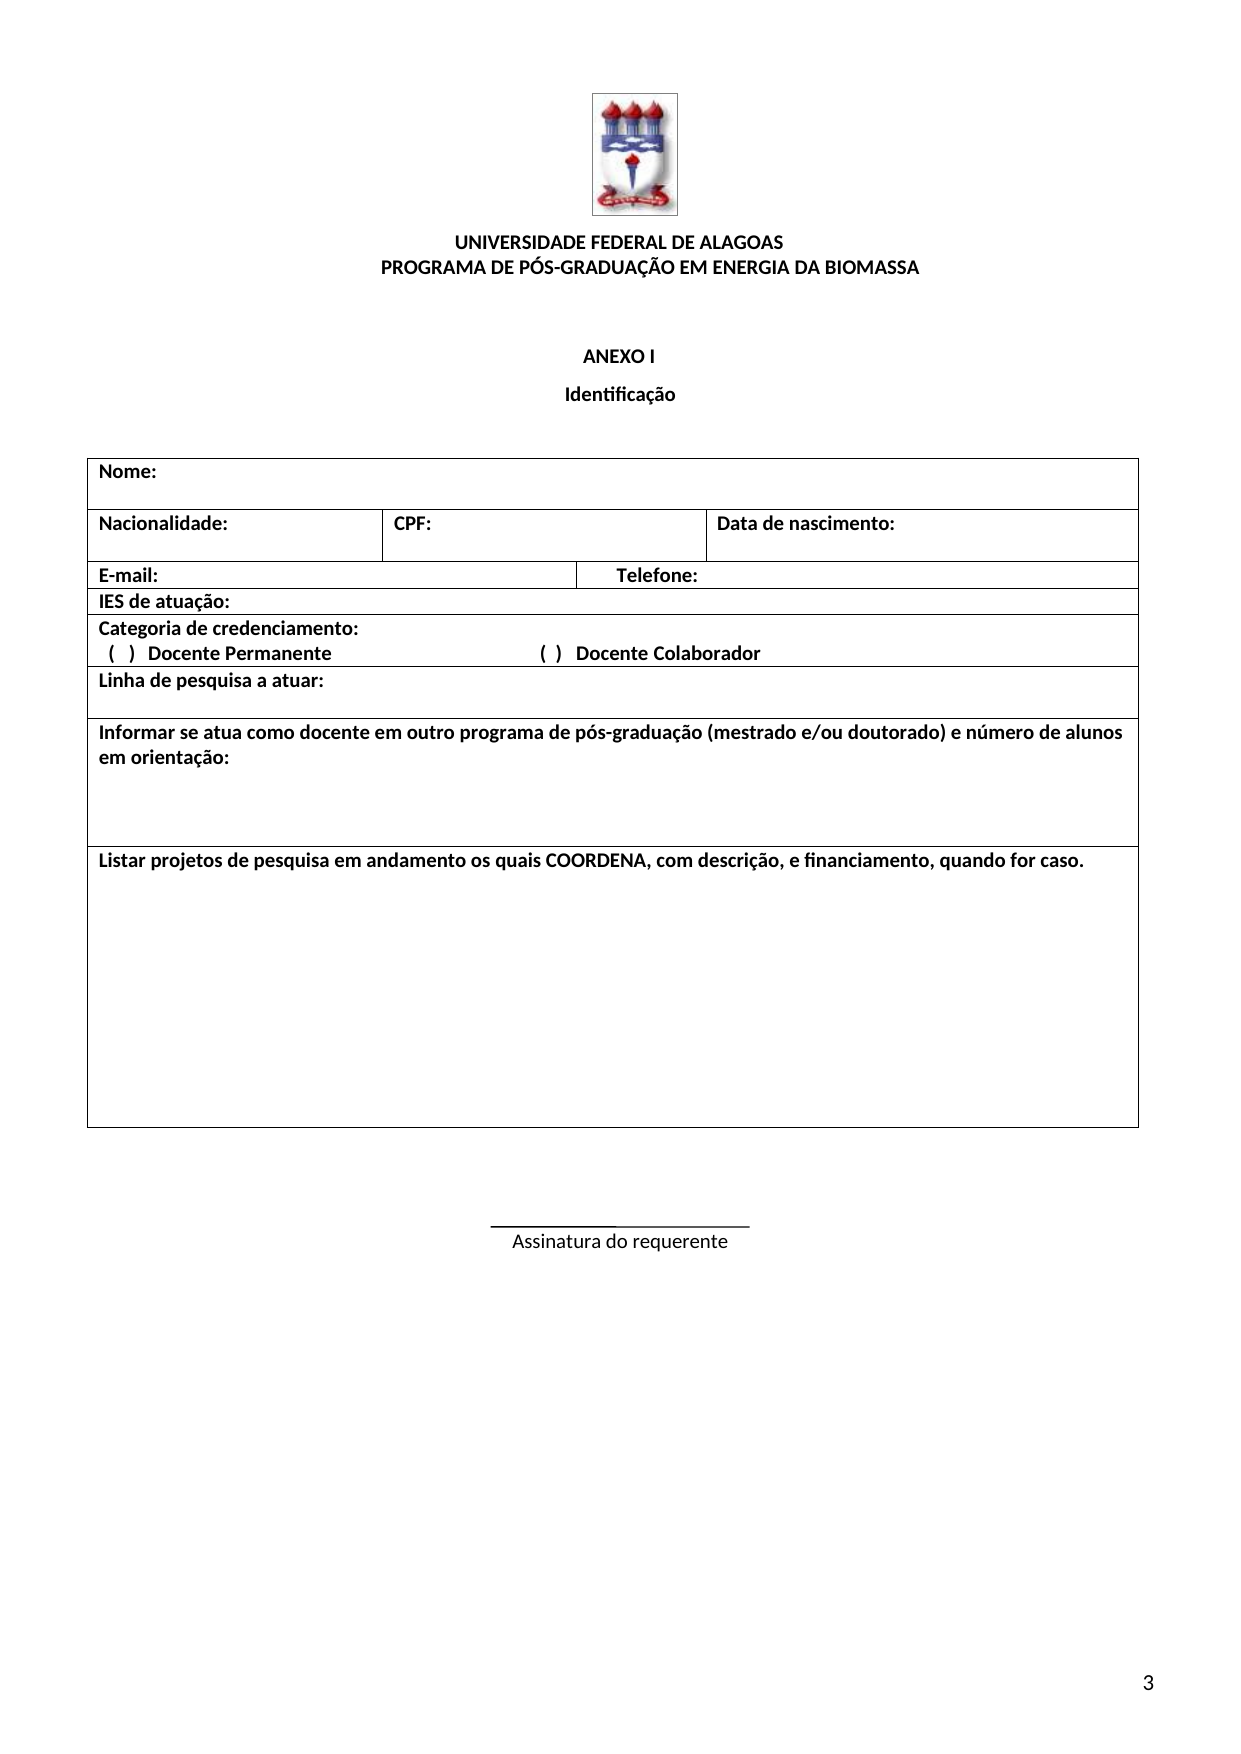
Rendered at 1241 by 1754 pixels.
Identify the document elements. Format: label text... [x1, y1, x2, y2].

table_cell Linha de pesquisa a atuar: [88, 667, 1138, 718]
table_cell Categoria de credenciamento: ( ) Docente Permanente ( ) Docente Colaborador [88, 615, 1138, 666]
table_cell Nacionalidade: [88, 510, 382, 561]
picture [593, 94, 677, 215]
table_cell CPF: [383, 510, 706, 561]
table_cell Telefone: [577, 562, 1138, 588]
text PROGRAMA DE PÓS-GRADUAÇÃO EM ENERGIA DA BIOMASSA [297, 254, 1003, 280]
text Assinatura do requerente [510, 1228, 730, 1254]
table_header Nome: [88, 459, 1138, 509]
table_cell Data de nascimento: [707, 510, 1138, 561]
table_cell IES de atuação: [88, 589, 1138, 614]
text Identificação [510, 381, 730, 407]
table_cell Informar se atua como docente em outro programa de pós-graduação (mestrado e/ou doutorado) e número de alunos em orientação: [88, 719, 1138, 846]
table_cell E-mail: [88, 562, 576, 588]
table_cell Listar projetos de pesquisa em andamento os quais COORDENA, com descrição, e financiamento, quando for caso. [88, 847, 1138, 1127]
subtitle ANEXO I [109, 343, 1129, 368]
subtitle UNIVERSIDADE FEDERAL DE ALAGOAS [109, 229, 1129, 254]
